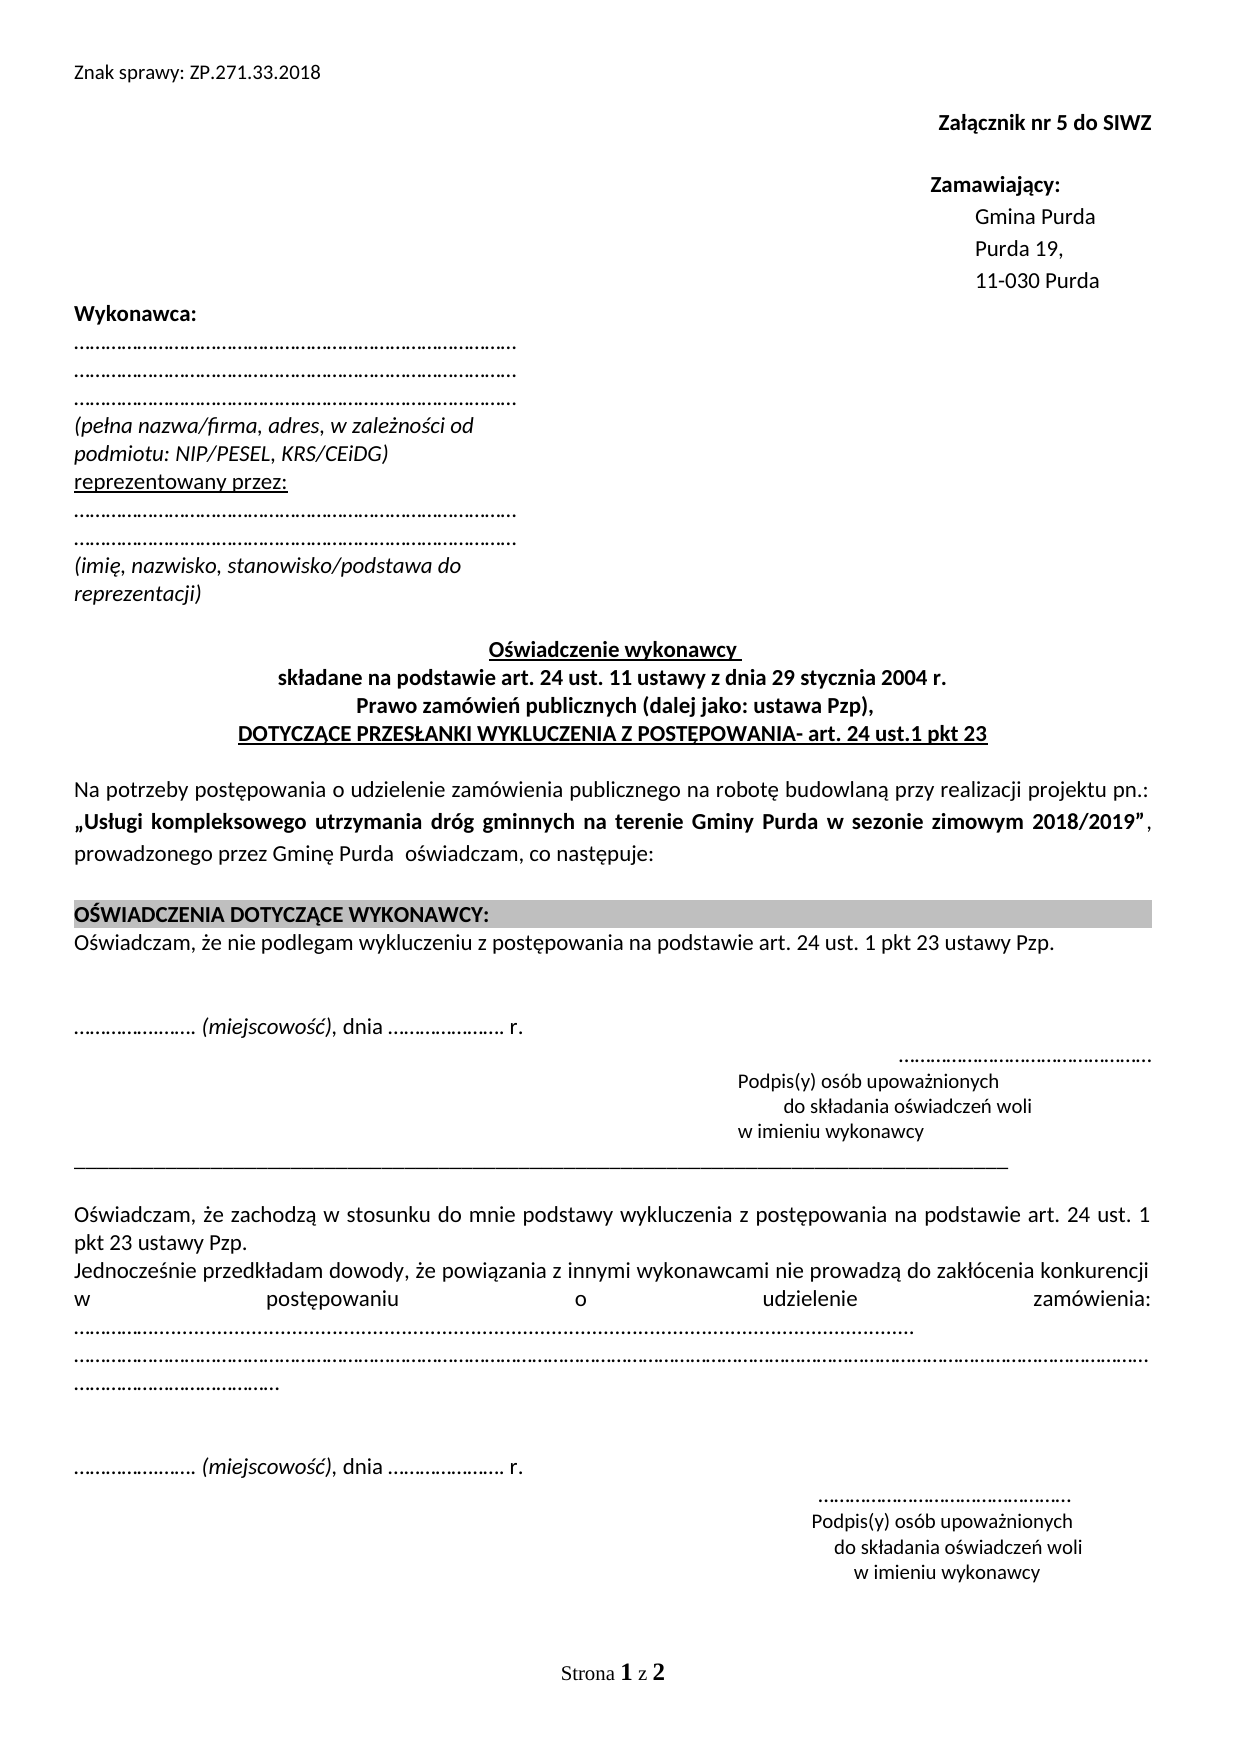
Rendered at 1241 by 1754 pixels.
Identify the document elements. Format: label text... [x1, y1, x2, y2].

text ………………………………………… [664, 1480, 1152, 1508]
text Zamawiający: [930, 170, 1152, 198]
text Gmina Purda [930, 202, 1152, 230]
text Purda 19, [930, 234, 1152, 262]
text 11-030 Purda [930, 267, 1152, 295]
text Prawo zamówień publicznych (dalej jako: ustawa Pzp), [74, 691, 1152, 719]
text Podpis(y) osób upoważnionych [74, 1508, 1152, 1534]
text ………………………………………… [74, 1040, 1152, 1068]
text …………….……. (miejscowość), dnia …………………. r. [74, 1452, 1152, 1480]
text do składania oświadczeń woli w imieniu wykonawcy [74, 1534, 1152, 1585]
text ……………………………………………………………………………………………………………………………………………………………………………………………………………………………… [74, 327, 531, 411]
text Oświadczam, że nie podlegam wykluczeniu z postępowania na podstawie art. 24 ust. 1 pkt 23 ustawy Pzp. [74, 928, 1152, 956]
text Oświadczenie wykonawcy [74, 635, 1152, 663]
text (pełna nazwa/firma, adres, w zależności od podmiotu: NIP/PESEL, KRS/CEiDG) [74, 411, 531, 467]
text Oświadczam, że zachodzą w stosunku do mnie podstawy wykluczenia z postępowania na podstawie art. 24 ust. 1 pkt 23 ustawy Pzp. [74, 1200, 1152, 1256]
text OŚWIADCZENIA DOTYCZĄCE WYKONAWCY: [74, 900, 1152, 928]
text w imieniu wykonawcy [74, 1119, 1152, 1144]
text Załącznik nr 5 do SIWZ [74, 108, 1152, 137]
text Podpis(y) osób upoważnionych [74, 1068, 1152, 1093]
text składane na podstawie art. 24 ust. 11 ustawy z dnia 29 stycznia 2004 r. [74, 663, 1152, 691]
text DOTYCZĄCE PRZESŁANKI WYKLUCZENIA Z POSTĘPOWANIA- art. 24 ust.1 pkt 23 [74, 719, 1152, 747]
text __________________________________________________________________________________ [74, 1144, 1152, 1172]
text do składania oświadczeń woli [74, 1093, 1152, 1119]
text Wykonawca: [74, 299, 1152, 327]
text (imię, nazwisko, stanowisko/podstawa do reprezentacji) [74, 551, 531, 607]
text …………………………………………………………………………………………………………………………………………………… [74, 495, 531, 551]
text Jednocześnie przedkładam dowody, że powiązania z innymi wykonawcami nie prowadzą do zakłócenia konkurencji w postępowaniu o udzielenie zamówienia: ……………....................................................................................................................................……………………………………………………………………………………………………………………………………………………………………………………………………………………… [74, 1256, 1152, 1396]
text reprezentowany przez: [74, 467, 1152, 495]
text Na potrzeby postępowania o udzielenie zamówienia publicznego na robotę budowlaną przy realizacji projektu pn.: „Usługi kompleksowego utrzymania dróg gminnych na terenie Gminy Purda w sezonie zimowym 2018/2019”, prowadzonego przez Gminę Purda oświadczam, co następuje: [74, 775, 1152, 868]
text …………….……. (miejscowość), dnia …………………. r. [74, 1012, 1152, 1040]
